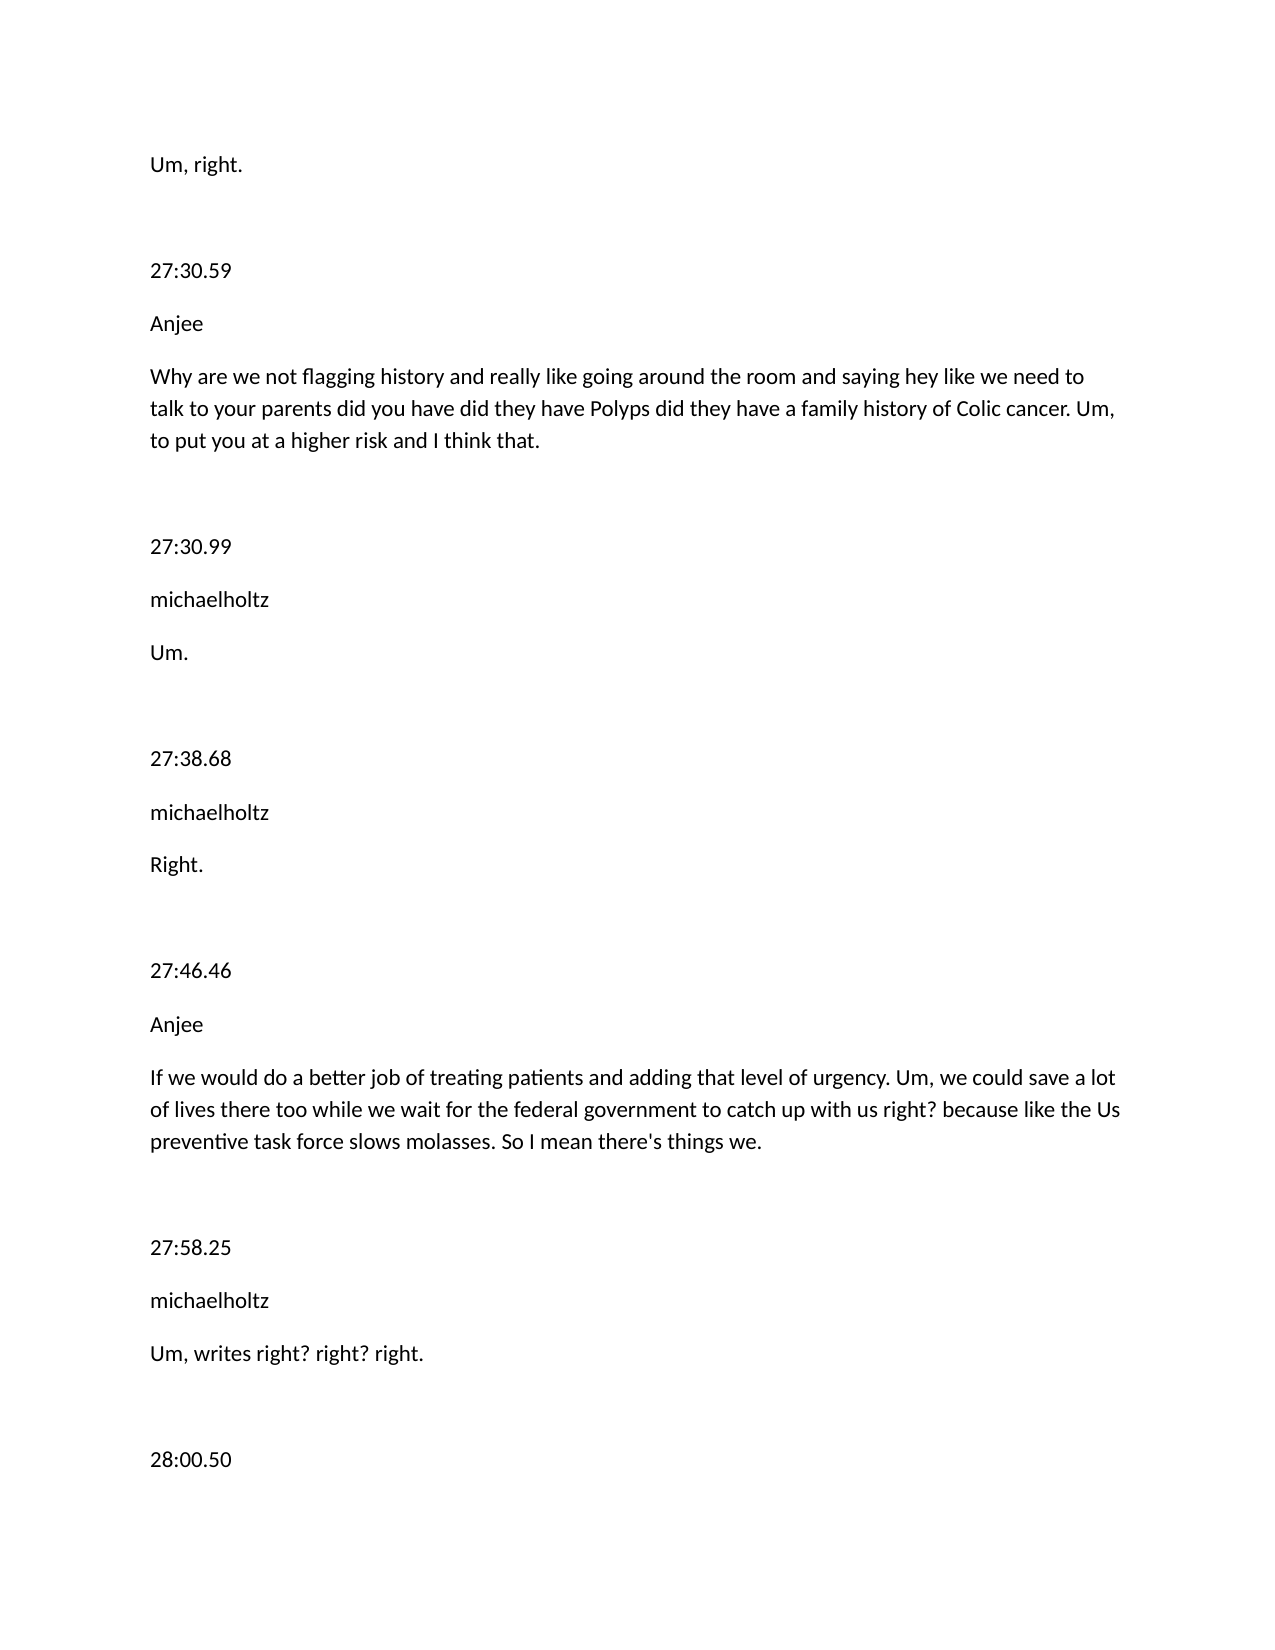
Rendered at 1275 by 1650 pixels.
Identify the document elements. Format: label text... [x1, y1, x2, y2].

text 27:30.99 [150, 532, 1125, 561]
text Um. [150, 638, 1125, 667]
text Why are we not flagging history and really like going around the room and saying hey like we need to talk to your parents did you have did they have Polyps did they have a family history of Colic cancer. Um, to put you at a higher risk and I think that. [150, 362, 1125, 454]
text Right. [150, 851, 1125, 879]
text 27:58.25 [150, 1233, 1125, 1261]
text michaelholtz [150, 586, 1125, 613]
text 27:38.68 [150, 744, 1125, 773]
text Anjee [150, 1010, 1125, 1038]
text Anjee [150, 309, 1125, 337]
text 28:00.50 [150, 1445, 1125, 1473]
text Um, writes right? right? right. [150, 1339, 1125, 1367]
text 27:46.46 [150, 957, 1125, 985]
text 27:30.59 [150, 256, 1125, 284]
text Um, right. [150, 150, 1125, 178]
text If we would do a better job of treating patients and adding that level of urgency. Um, we could save a lot of lives there too while we wait for the federal government to catch up with us right? because like the Us preventive task force slows molasses. So I mean there's things we. [150, 1063, 1125, 1155]
text michaelholtz [150, 1286, 1125, 1314]
text michaelholtz [150, 798, 1125, 826]
